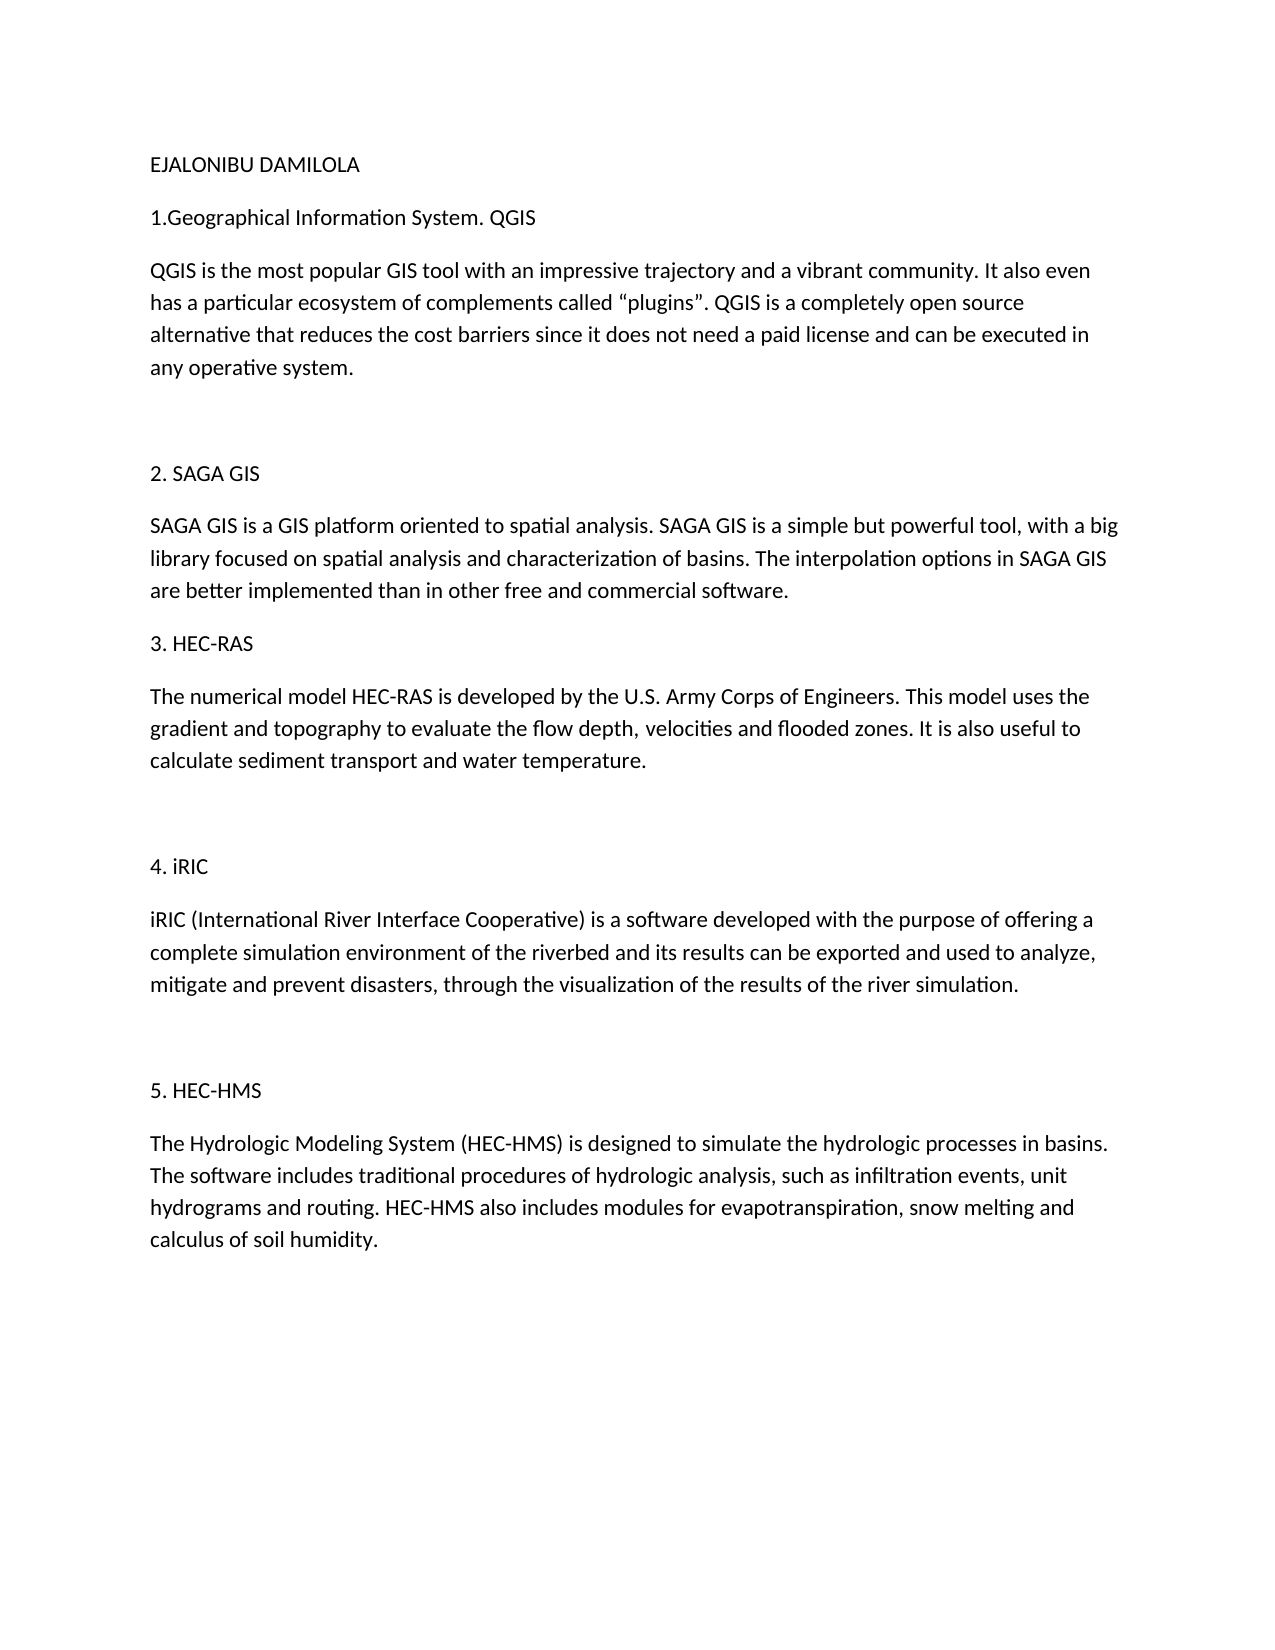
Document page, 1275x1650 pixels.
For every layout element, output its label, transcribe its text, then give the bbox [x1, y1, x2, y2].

text 3. HEC-RAS [150, 629, 1125, 657]
text iRIC (International River Interface Cooperative) is a software developed with the purpose of offering a complete simulation environment of the riverbed and its results can be exported and used to analyze, mitigate and prevent disasters, through the visualization of the results of the river simulation. [150, 906, 1125, 998]
text The numerical model HEC-RAS is developed by the U.S. Army Corps of Engineers. This model uses the gradient and topography to evaluate the flow depth, velocities and flooded zones. It is also useful to calculate sediment transport and water temperature. [150, 682, 1125, 774]
text EJALONIBU DAMILOLA [150, 150, 1125, 178]
text The Hydrologic Modeling System (HEC-HMS) is designed to simulate the hydrologic processes in basins. The software includes traditional procedures of hydrologic analysis, such as infiltration events, unit hydrograms and routing. HEC-HMS also includes modules for evapotranspiration, snow melting and calculus of soil humidity. [150, 1129, 1125, 1253]
text QGIS is the most popular GIS tool with an impressive trajectory and a vibrant community. It also even has a particular ecosystem of complements called “plugins”. QGIS is a completely open source alternative that reduces the cost barriers since it does not need a paid license and can be executed in any operative system. [150, 256, 1125, 381]
text SAGA GIS is a GIS platform oriented to spatial analysis. SAGA GIS is a simple but powerful tool, with a big library focused on spatial analysis and characterization of basins. The interpolation options in SAGA GIS are better implemented than in other free and commercial software. [150, 512, 1125, 604]
text 4. iRIC [150, 852, 1125, 881]
text 2. SAGA GIS [150, 459, 1125, 487]
text 5. HEC-HMS [150, 1076, 1125, 1104]
text 1.Geographical Information System. QGIS [150, 203, 1125, 231]
